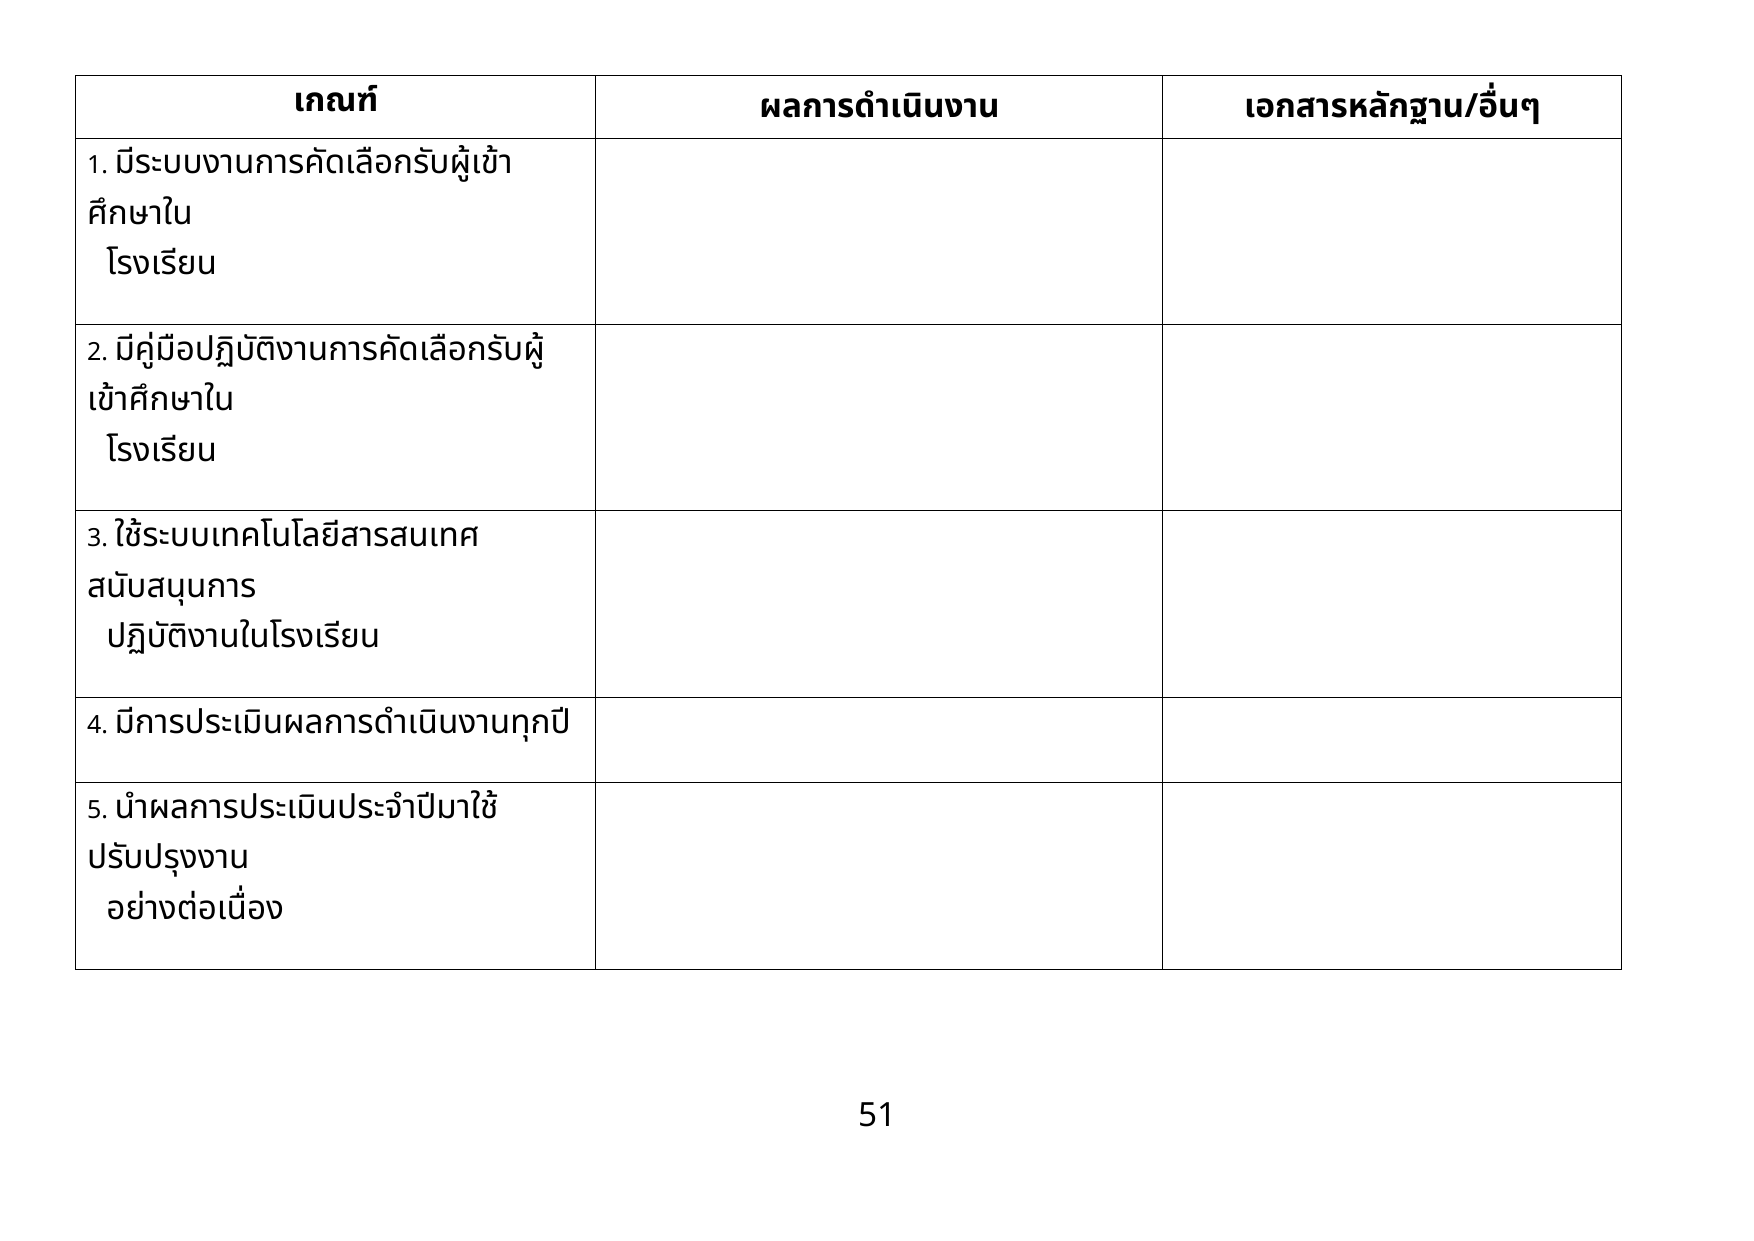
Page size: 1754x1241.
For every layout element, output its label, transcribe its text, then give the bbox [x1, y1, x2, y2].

table_cell [596, 698, 1162, 782]
table_header เกณฑ์ [76, 76, 595, 137]
table_cell [596, 511, 1162, 697]
table_header เอกสารหลักฐาน/อื่นๆ [1163, 76, 1621, 137]
table_cell [596, 139, 1162, 324]
table_cell 4. มีการประเมินผลการดำเนินงานทุกปี [76, 698, 595, 782]
table_cell 2. มีคู่มือปฏิบัติงานการคัดเลือกรับผู้เข้าศึกษาใน โรงเรียน [76, 325, 595, 510]
table_cell [1163, 139, 1621, 324]
table_header ผลการดำเนินงาน [596, 76, 1162, 137]
table_cell [596, 325, 1162, 510]
table_cell [596, 783, 1162, 968]
table_cell 1. มีระบบงานการคัดเลือกรับผู้เข้าศึกษาใน โรงเรียน [76, 139, 595, 324]
table_cell [1163, 783, 1621, 968]
table_cell 5. นำผลการประเมินประจำปีมาใช้ปรับปรุงงาน อย่างต่อเนื่อง [76, 783, 595, 968]
table_cell 3. ใช้ระบบเทคโนโลยีสารสนเทศสนับสนุนการ ปฏิบัติงานในโรงเรียน [76, 511, 595, 697]
table_cell [1163, 325, 1621, 510]
table_cell [1163, 511, 1621, 697]
table_cell [1163, 698, 1621, 782]
